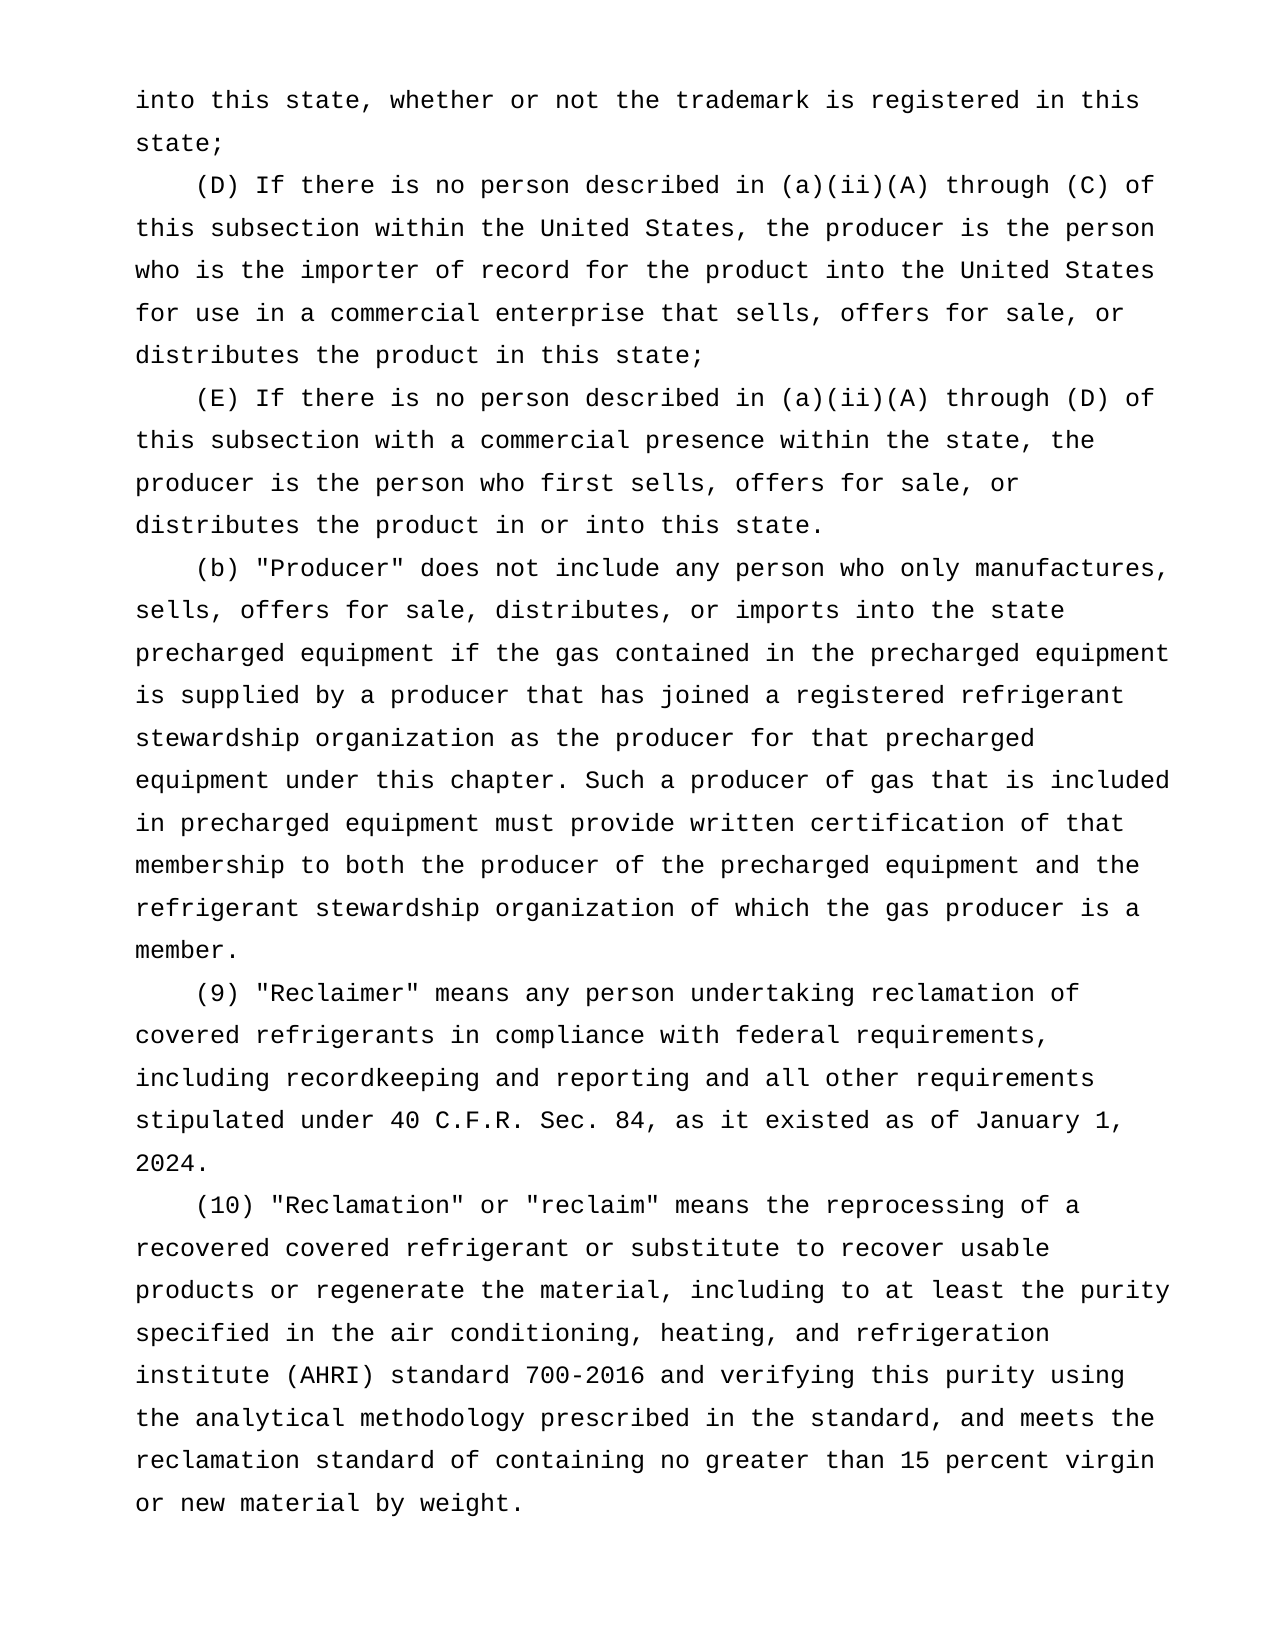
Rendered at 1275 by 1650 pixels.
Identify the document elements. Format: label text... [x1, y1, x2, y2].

text (D) If there is no person described in (a)(ii)(A) through (C) of this subsection within the United States, the producer is the person who is the importer of record for the product into the United States for use in a commercial enterprise that sells, offers for sale, or distributes the product in this state; [135, 160, 1170, 372]
text (b) "Producer" does not include any person who only manufactures, sells, offers for sale, distributes, or imports into the state precharged equipment if the gas contained in the precharged equipment is supplied by a producer that has joined a registered refrigerant stewardship organization as the producer for that precharged equipment under this chapter. Such a producer of gas that is included in precharged equipment must provide written certification of that membership to both the producer of the precharged equipment and the refrigerant stewardship organization of which the gas producer is a member. [135, 542, 1170, 967]
text (9) "Reclaimer" means any person undertaking reclamation of covered refrigerants in compliance with federal requirements, including recordkeeping and reporting and all other requirements stipulated under 40 C.F.R. Sec. 84, as it existed as of January 1, 2024. [135, 967, 1170, 1180]
text (E) If there is no person described in (a)(ii)(A) through (D) of this subsection with a commercial presence within the state, the producer is the person who first sells, offers for sale, or distributes the product in or into this state. [135, 372, 1170, 542]
text (10) "Reclamation" or "reclaim" means the reprocessing of a recovered covered refrigerant or substitute to recover usable products or regenerate the material, including to at least the purity specified in the air conditioning, heating, and refrigeration institute (AHRI) standard 700-2016 and verifying this purity using the analytical methodology prescribed in the standard, and meets the reclamation standard of containing no greater than 15 percent virgin or new material by weight. [135, 1180, 1170, 1520]
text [135, 75, 1170, 160]
